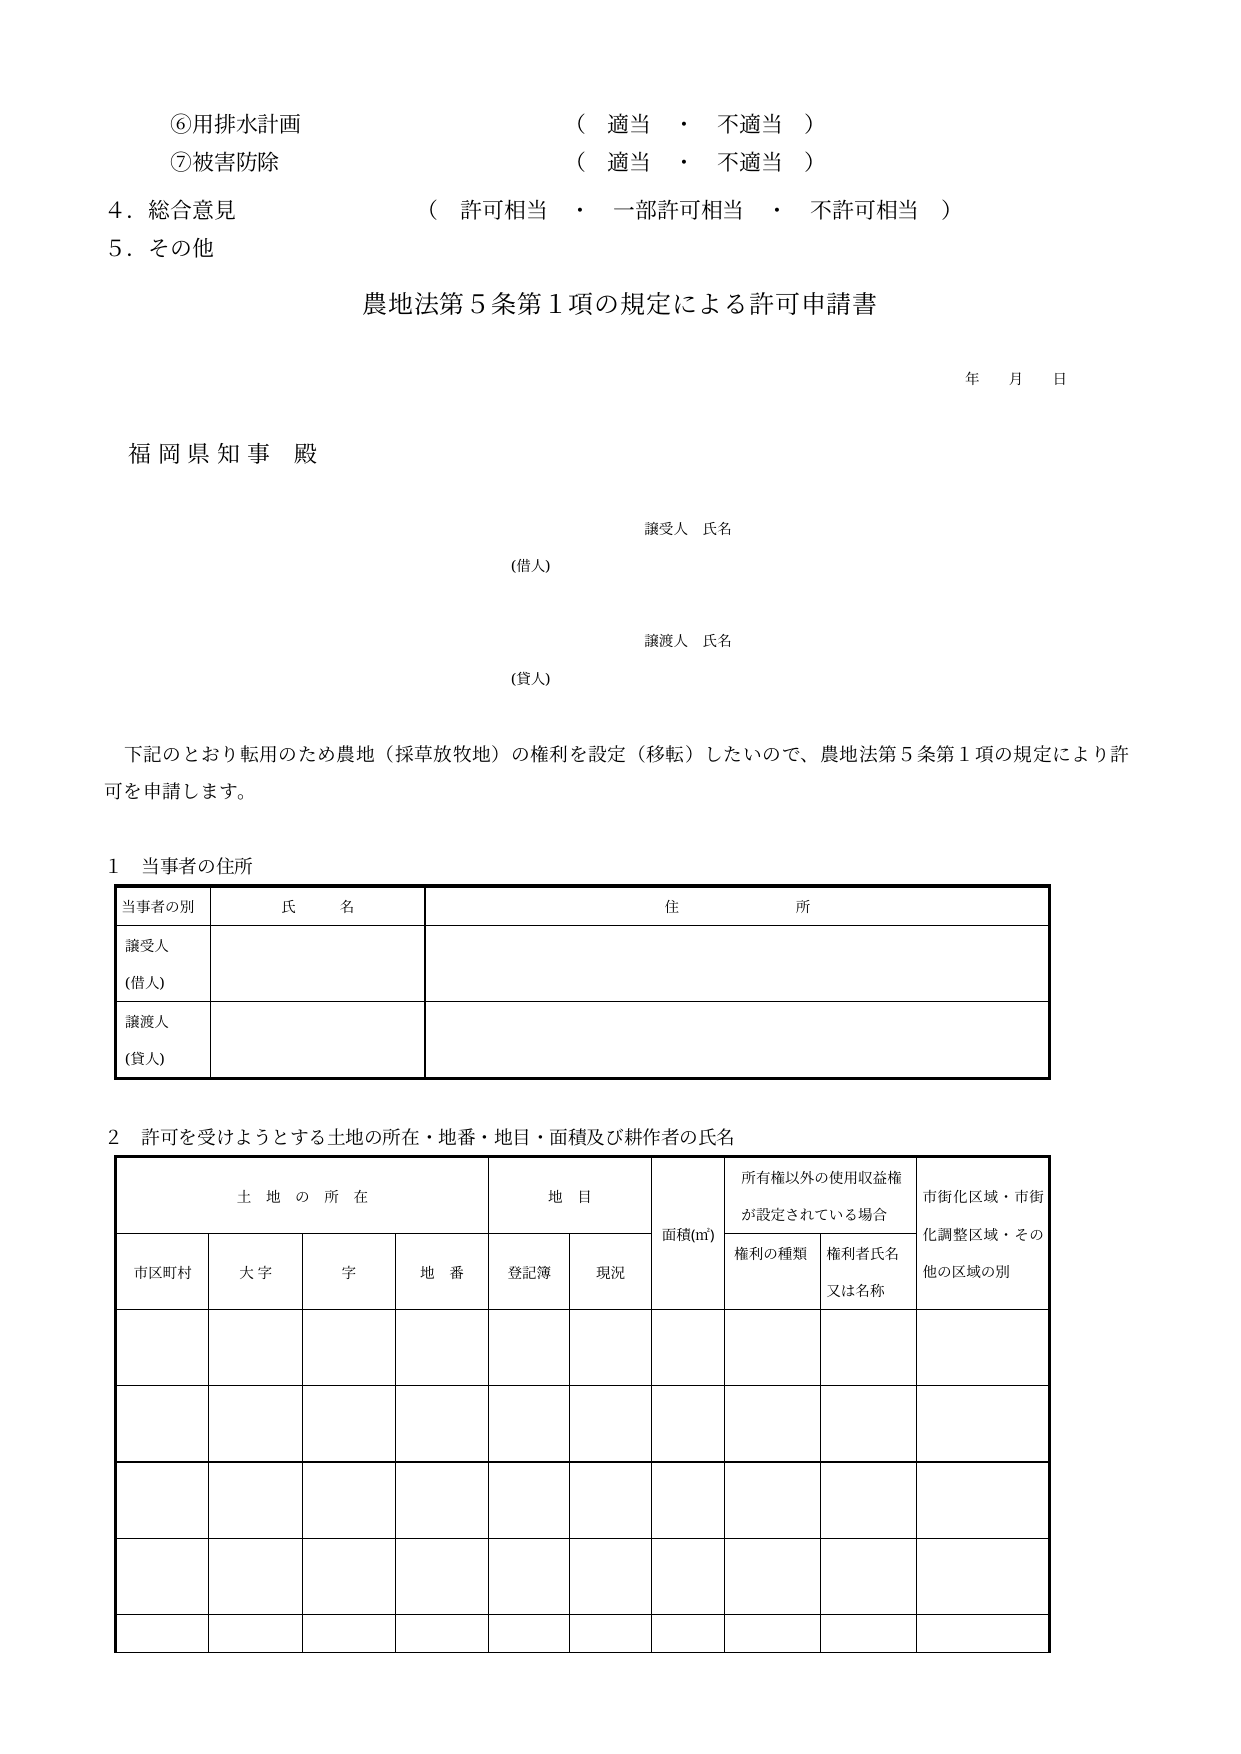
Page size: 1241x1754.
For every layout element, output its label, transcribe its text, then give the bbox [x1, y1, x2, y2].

table_cell [303, 1463, 395, 1537]
table_cell 字 [303, 1234, 395, 1309]
table_cell [725, 1463, 820, 1537]
table_cell [570, 1615, 651, 1652]
table_cell 市区町村 [117, 1234, 208, 1309]
table_cell [426, 926, 1048, 1001]
table_cell [396, 1615, 488, 1652]
table_cell 権利者氏名又は名称 [821, 1234, 916, 1309]
table_cell [652, 1386, 724, 1461]
text ５．その他 [104, 228, 1136, 266]
table_cell [489, 1386, 569, 1461]
table_cell [396, 1386, 488, 1461]
text (貸人) [104, 659, 1136, 697]
text ２ 許可を受けようとする土地の所在・地番・地目・面積及び耕作者の氏名 [104, 1118, 1136, 1155]
table_cell [303, 1310, 395, 1385]
text １ 当事者の住所 [104, 847, 1136, 884]
table_header 所有権以外の使用収益権が設定されている場合 [725, 1158, 916, 1233]
table_cell [489, 1615, 569, 1652]
table_cell 登記簿 [489, 1234, 569, 1309]
table_header 氏 名 [211, 888, 424, 925]
table_cell [652, 1615, 724, 1652]
table_cell 地 番 [396, 1234, 488, 1309]
table_cell [917, 1539, 1048, 1613]
table_cell [396, 1310, 488, 1385]
table_cell 大 字 [209, 1234, 302, 1309]
table_header 市街化区域・市街化調整区域・その他の区域の別 [917, 1158, 1048, 1309]
table_cell [396, 1539, 488, 1613]
table_cell [917, 1463, 1048, 1537]
table_cell [652, 1310, 724, 1385]
table_cell 譲受人 (借人) [117, 926, 210, 1001]
text 下記のとおり転用のため農地（採草放牧地）の権利を設定（移転）したいので、農地法第５条第１項の規定により許可を申請します。 [104, 734, 1136, 809]
table_cell [209, 1463, 302, 1537]
table_header 当事者の別 [117, 888, 210, 925]
table_cell [426, 1002, 1048, 1077]
text 福 岡 県 知 事 殿 [104, 434, 1136, 472]
table_cell [821, 1539, 916, 1613]
table_cell [821, 1310, 916, 1385]
table_cell [211, 926, 424, 1001]
table_cell [117, 1539, 208, 1613]
table_cell [570, 1463, 651, 1537]
text (借人) [104, 547, 1136, 584]
table_cell [211, 1002, 424, 1077]
table_cell [725, 1310, 820, 1385]
text 農地法第５条第１項の規定による許可申請書 [104, 284, 1136, 322]
table_cell [570, 1386, 651, 1461]
table_cell [917, 1386, 1048, 1461]
text ⑥用排水計画 （ 適当 ・ 不適当 ） [104, 104, 1136, 142]
table_cell [917, 1310, 1048, 1385]
text 譲渡人 氏名 [104, 622, 1136, 659]
table_cell [725, 1539, 820, 1613]
table_cell [570, 1539, 651, 1613]
table_header 住 所 [426, 888, 1048, 925]
table_cell [821, 1615, 916, 1652]
table_cell 譲渡人 (貸人) [117, 1002, 210, 1077]
table_cell [570, 1310, 651, 1385]
text ⑦被害防除 （ 適当 ・ 不適当 ） [104, 142, 1136, 179]
table_cell [489, 1539, 569, 1613]
text ４．総合意見 （ 許可相当 ・ 一部許可相当 ・ 不許可相当 ） [104, 191, 1136, 228]
table_cell 権利の種類 [725, 1234, 820, 1309]
table_cell [117, 1615, 208, 1652]
table_cell [396, 1463, 488, 1537]
table_cell [821, 1463, 916, 1537]
table_cell [821, 1386, 916, 1461]
table_cell [489, 1310, 569, 1385]
table_cell [917, 1615, 1048, 1652]
table_cell [117, 1386, 208, 1461]
table_cell [489, 1463, 569, 1537]
table_cell [303, 1386, 395, 1461]
text 年 月 日 [104, 359, 1136, 397]
table_cell [303, 1539, 395, 1613]
table_cell [209, 1615, 302, 1652]
table_cell [652, 1539, 724, 1613]
table_cell [117, 1463, 208, 1537]
table_cell [117, 1310, 208, 1385]
table_cell [725, 1386, 820, 1461]
table_header 面積(㎡) [652, 1158, 724, 1309]
table_cell [209, 1310, 302, 1385]
table_cell [209, 1539, 302, 1613]
text 譲受人 氏名 [104, 509, 1136, 547]
table_header 地 目 [489, 1158, 651, 1233]
table_cell 現況 [570, 1234, 651, 1309]
table_cell [652, 1463, 724, 1537]
table_cell [209, 1386, 302, 1461]
table_cell [725, 1615, 820, 1652]
table_header 土 地 の 所 在 [117, 1158, 488, 1233]
table_cell [303, 1615, 395, 1652]
